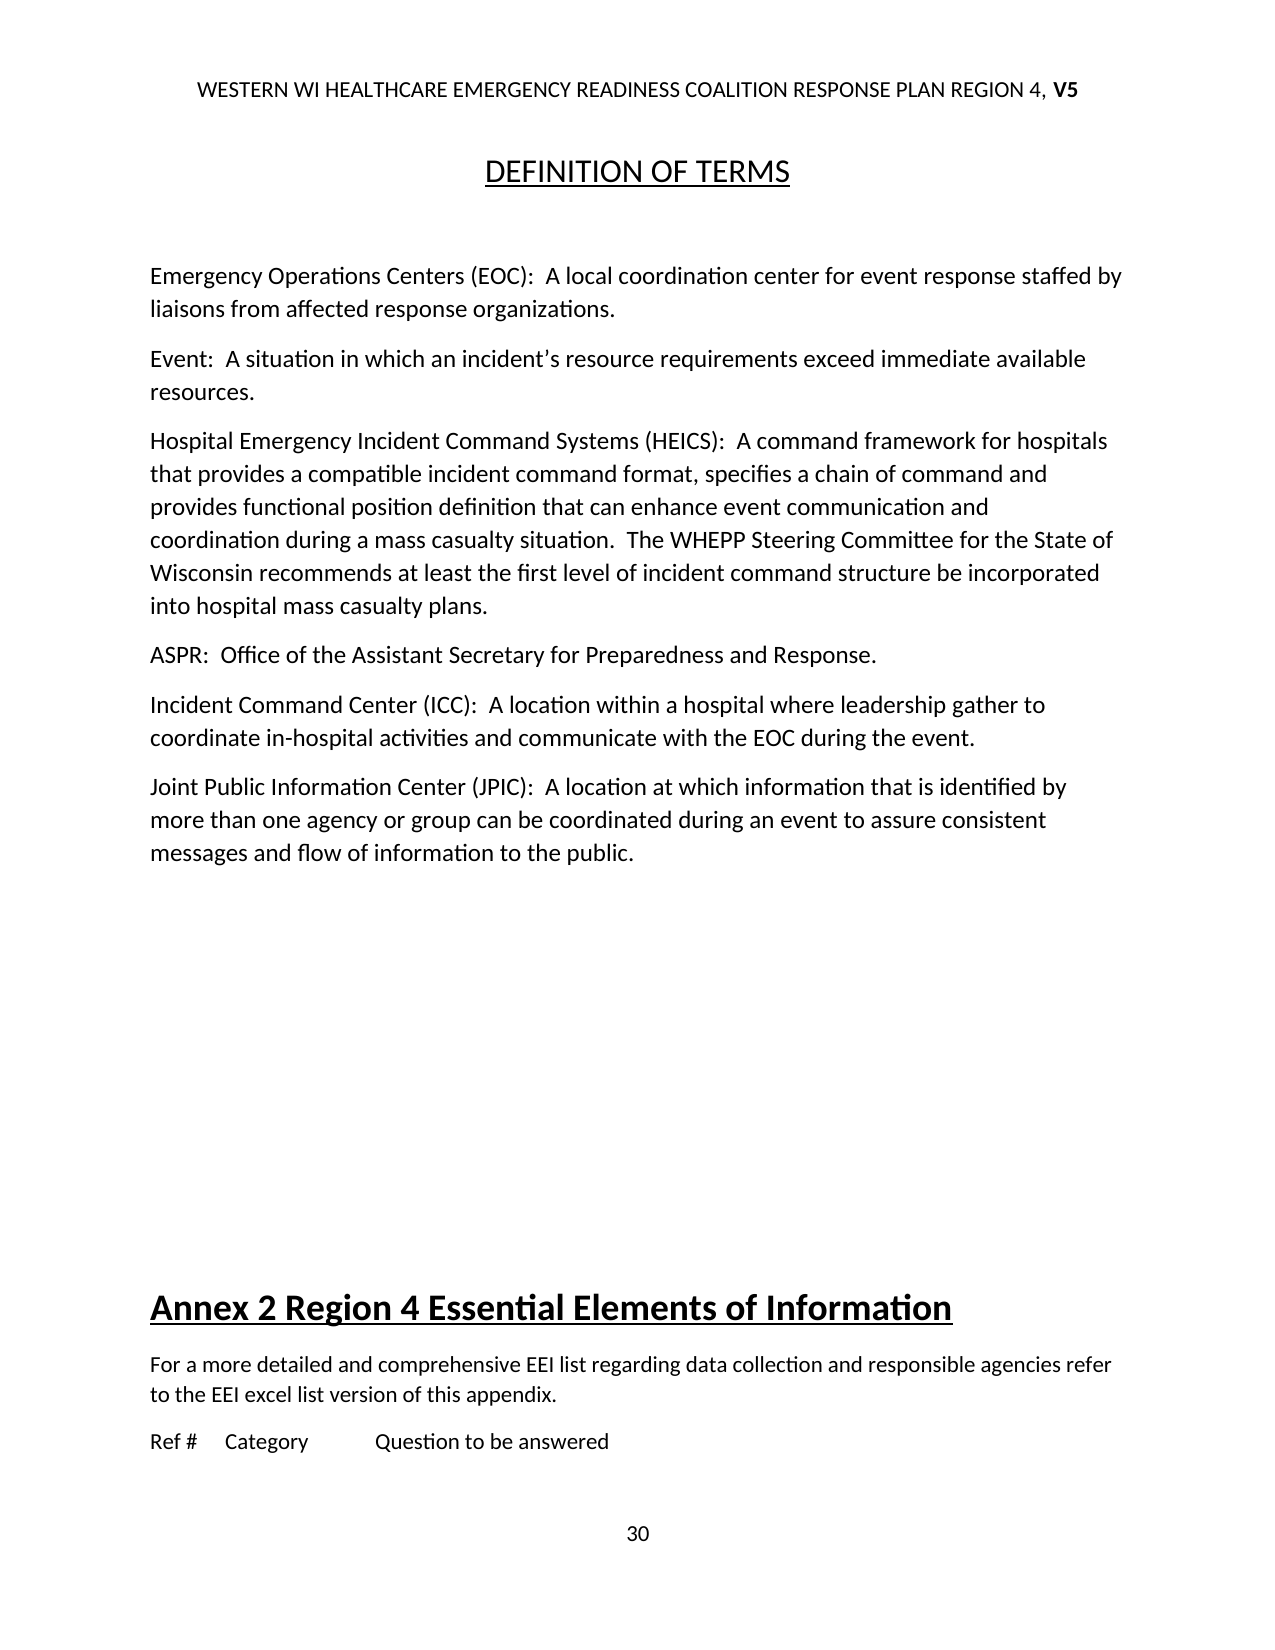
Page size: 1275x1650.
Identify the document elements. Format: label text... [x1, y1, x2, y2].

text Joint Public Information Center (JPIC): A location at which information that is identified by more than one agency or group can be coordinated during an event to assure consistent messages and flow of information to the public. [150, 771, 1125, 868]
text Hospital Emergency Incident Command Systems (HEICS): A command framework for hospitals that provides a compatible incident command format, specifies a chain of command and provides functional position definition that can enhance event communication and coordination during a mass casualty situation. The WHEPP Steering Committee for the State of Wisconsin recommends at least the first level of incident command structure be incorporated into hospital mass casualty plans. [150, 425, 1125, 620]
text Emergency Operations Centers (EOC): A local coordination center for event response staffed by liaisons from affected response organizations. [150, 260, 1125, 324]
text For a more detailed and comprehensive EEI list regarding data collection and responsible agencies refer to the EEI excel list version of this appendix. [150, 1350, 1125, 1408]
text Annex 2 Region 4 Essential Elements of Information [150, 1284, 1125, 1329]
text Event: A situation in which an incident’s resource requirements exceed immediate available resources. [150, 343, 1125, 406]
text DEFINITION OF TERMS [150, 150, 1125, 191]
text Ref # Category Question to be answered [150, 1427, 1125, 1455]
text ASPR: Office of the Assistant Secretary for Preparedness and Response. [150, 639, 1125, 670]
text Incident Command Center (ICC): A location within a hospital where leadership gather to coordinate in-hospital activities and communicate with the EOC during the event. [150, 689, 1125, 752]
